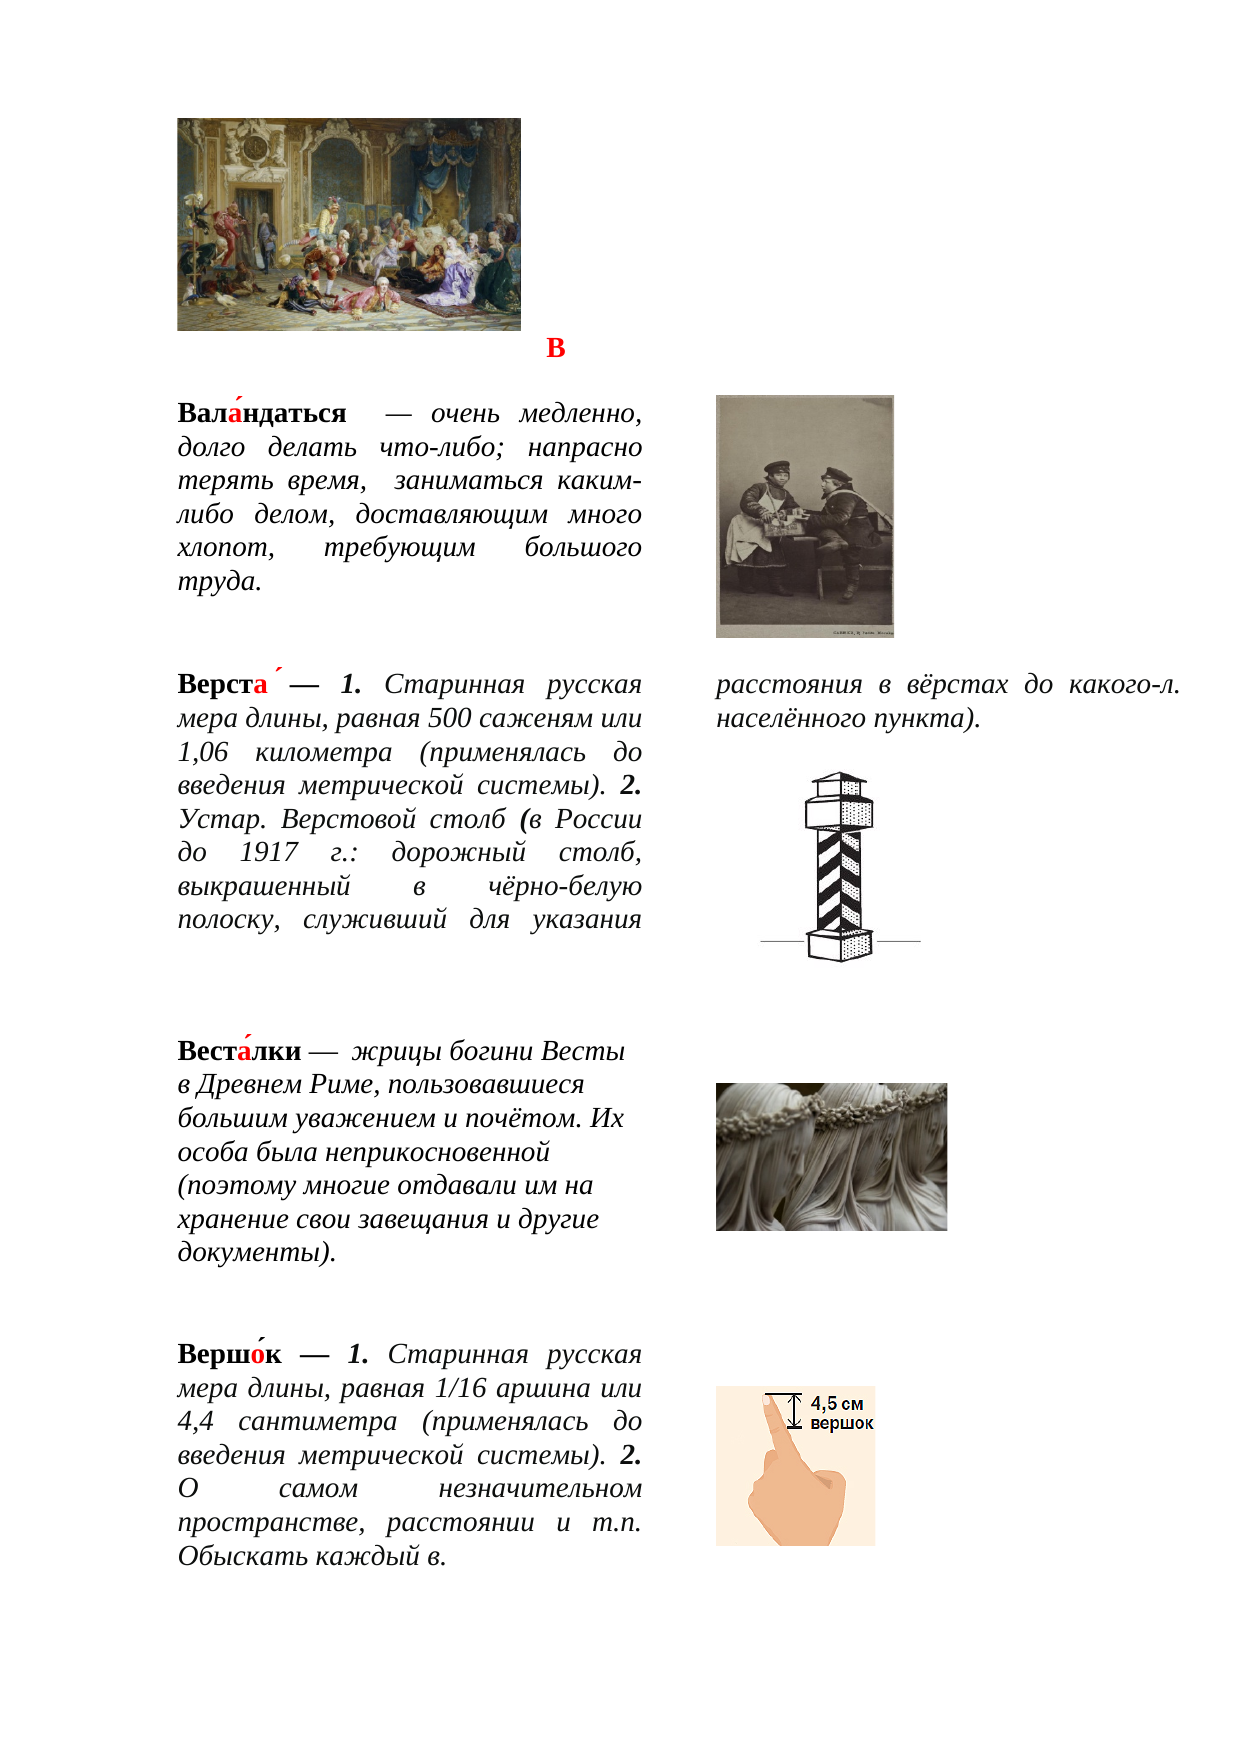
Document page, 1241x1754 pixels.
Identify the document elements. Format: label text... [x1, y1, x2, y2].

picture [716, 1386, 876, 1546]
picture [716, 762, 963, 971]
text Верста́ — 1. Старинная русская мера длины, равная 500 саженям или 1,06 километра (применялась до введения метрической системы). 2. Устар. Верстовой столб (в России до 1917 г.: дорожный столб, выкрашенный в чёрно-белую полоску, служивший для указания расстояния в вёрстах до какого-л. населённого пункта). [716, 667, 1181, 734]
text Вершо́к — 1. Старинная русская мера длины, равная 1/16 аршина или 4,4 сантиметра (применялась до введения метрической системы). 2. О самом незначительном пространстве, расстоянии и т.п. Обыскать каждый в. [177, 1336, 642, 1571]
text В [472, 331, 1181, 364]
picture [177, 118, 521, 331]
text Верста́ — 1. Старинная русская мера длины, равная 500 саженям или 1,06 километра (применялась до введения метрической системы). 2. Устар. Верстовой столб (в России до 1917 г.: дорожный столб, выкрашенный в чёрно-белую полоску, служивший для указания расстояния в вёрстах до какого-л. населённого пункта). [177, 667, 642, 935]
text Вала́ндаться — очень медленно, долго делать что-либо; напрасно терять время, заниматься каким-либо делом, доставляющим много хлопот, требующим большого труда. [177, 395, 642, 597]
picture [716, 395, 895, 638]
picture [716, 1083, 948, 1231]
text Веста́лки — жрицы богини Весты в Древнем Риме, пользовавшиеся большим уважением и почётом. Их особа была неприкосновенной (поэтому многие отдавали им на хранение свои завещания и другие документы). [177, 1033, 642, 1268]
